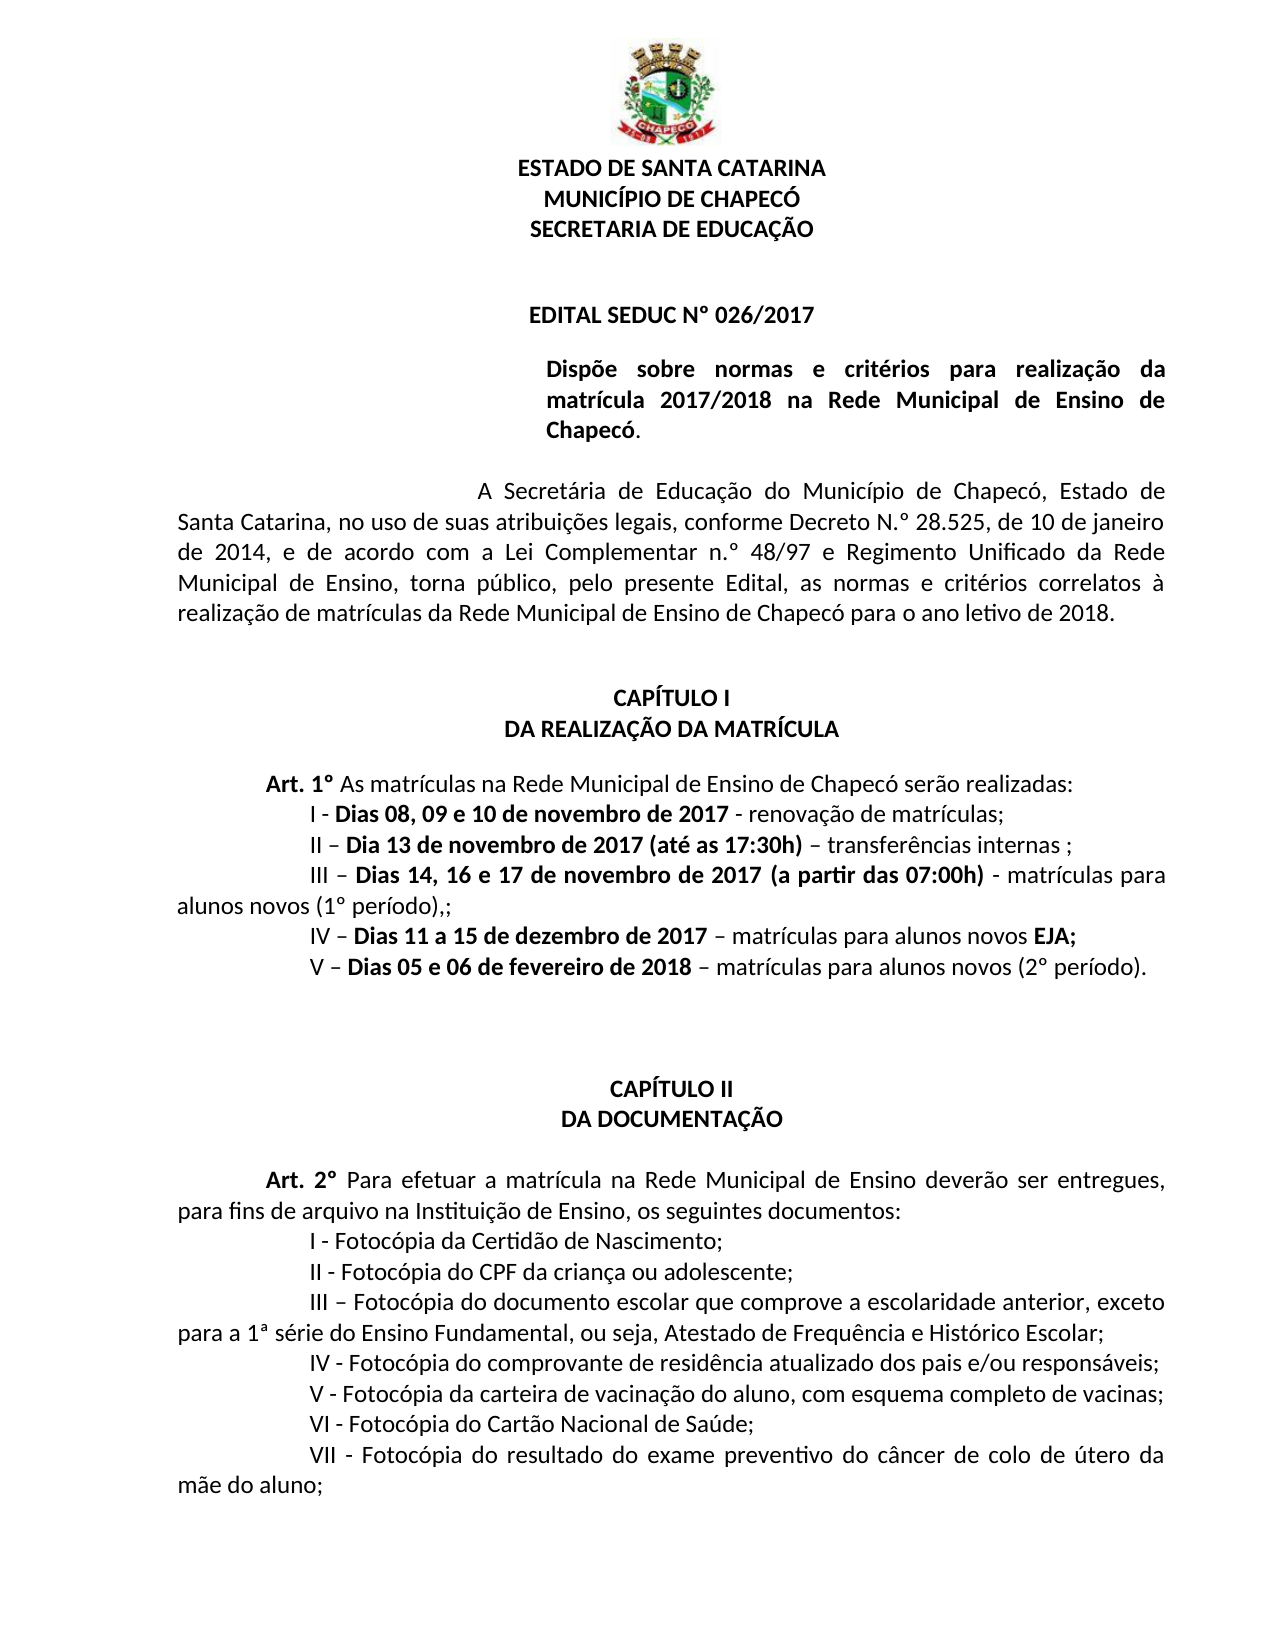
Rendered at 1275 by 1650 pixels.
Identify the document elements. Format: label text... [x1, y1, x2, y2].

text Art. 2º Para efetuar a matrícula na Rede Municipal de Ensino deverão ser entregues, para fins de arquivo na Instituição de Ensino, os seguintes documentos: [177, 1164, 1166, 1226]
text II - Fotocópia do CPF da criança ou adolescente; [177, 1256, 1166, 1287]
text IV – Dias 11 a 15 de dezembro de 2017 – matrículas para alunos novos EJA; [177, 920, 1166, 951]
text V – Dias 05 e 06 de fevereiro de 2018 – matrículas para alunos novos (2º período). [177, 951, 1166, 981]
text I - Dias 08, 09 e 10 de novembro de 2017 - renovação de matrículas; [177, 798, 1166, 829]
picture [610, 38, 722, 150]
text CAPÍTULO II [177, 1073, 1166, 1103]
text III – Dias 14, 16 e 17 de novembro de 2017 (a partir das 07:00h) - matrículas para alunos novos (1º período),; [177, 859, 1166, 920]
text VII - Fotocópia do resultado do exame preventivo do câncer de colo de útero da mãe do aluno; [177, 1439, 1166, 1500]
text Art. 1º As matrículas na Rede Municipal de Ensino de Chapecó serão realizadas: [177, 768, 1166, 798]
text II – Dia 13 de novembro de 2017 (até as 17:30h) – transferências internas ; [177, 829, 1166, 859]
text EDITAL SEDUC Nº 026/2017 [177, 299, 1166, 329]
text CAPÍTULO I [177, 683, 1166, 713]
text I - Fotocópia da Certidão de Nascimento; [177, 1226, 1166, 1256]
text IV - Fotocópia do comprovante de residência atualizado dos pais e/ou responsáveis; [177, 1348, 1166, 1378]
text V - Fotocópia da carteira de vacinação do aluno, com esquema completo de vacinas; [177, 1378, 1166, 1409]
text Dispõe sobre normas e critérios para realização da matrícula 2017/2018 na Rede Municipal de Ensino de Chapecó. [546, 353, 1166, 445]
text VI - Fotocópia do Cartão Nacional de Saúde; [177, 1409, 1166, 1439]
text A Secretária de Educação do Município de Chapecó, Estado de Santa Catarina, no uso de suas atribuições legais, conforme Decreto N.º 28.525, de 10 de janeiro de 2014, e de acordo com a Lei Complementar n.º 48/97 e Regimento Unificado da Rede Municipal de Ensino, torna público, pelo presente Edital, as normas e critérios correlatos à realização de matrículas da Rede Municipal de Ensino de Chapecó para o ano letivo de 2018. [177, 475, 1166, 628]
text DA DOCUMENTAÇÃO [177, 1103, 1166, 1134]
text DA REALIZAÇÃO DA MATRÍCULA [177, 713, 1166, 744]
text III – Fotocópia do documento escolar que comprove a escolaridade anterior, exceto para a 1ª série do Ensino Fundamental, ou seja, Atestado de Frequência e Histórico Escolar; [177, 1287, 1166, 1348]
